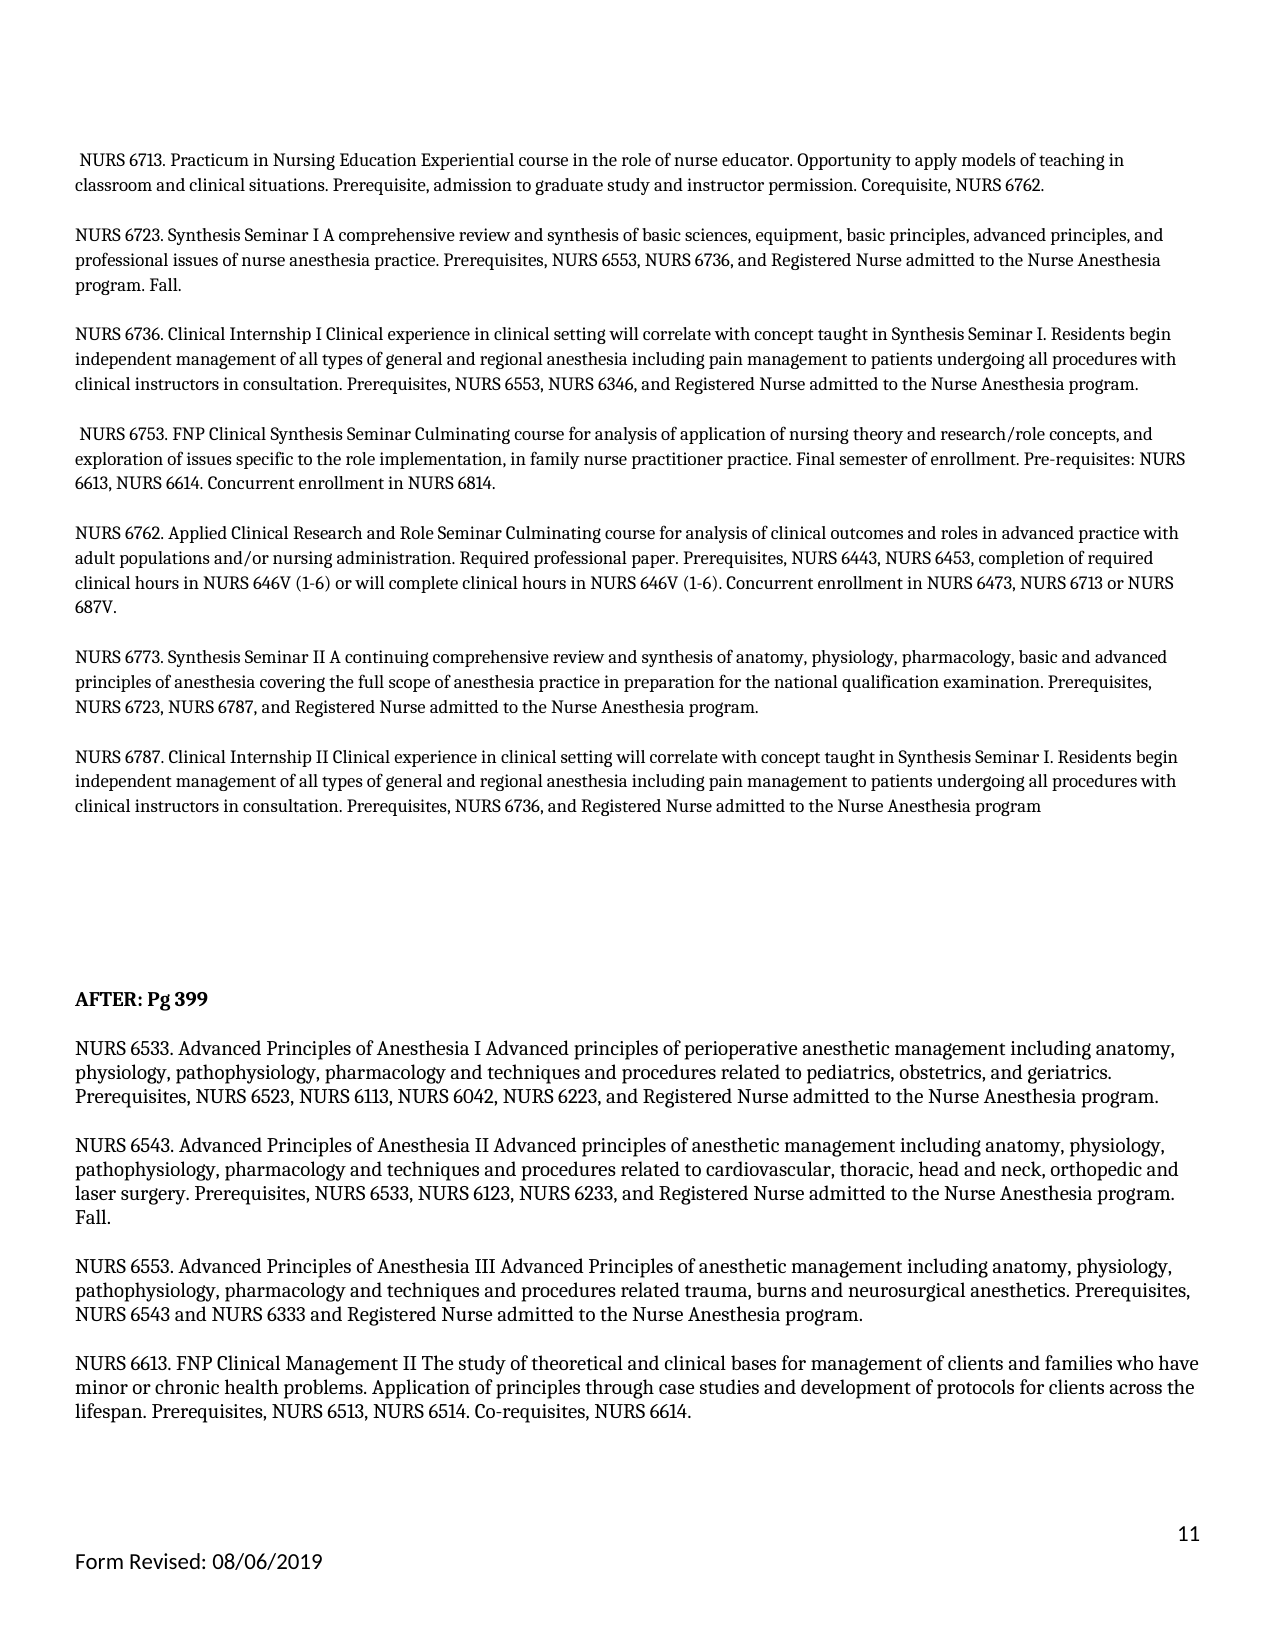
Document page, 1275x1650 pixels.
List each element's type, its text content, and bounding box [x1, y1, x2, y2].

text NURS 6543. Advanced Principles of Anesthesia II Advanced principles of anesthetic management including anatomy, physiology, pathophysiology, pharmacology and techniques and procedures related to cardiovascular, thoracic, head and neck, orthopedic and laser surgery. Prerequisites, NURS 6533, NURS 6123, NURS 6233, and Registered Nurse admitted to the Nurse Anesthesia program. Fall. [75, 1134, 1200, 1230]
text NURS 6773. Synthesis Seminar II A continuing comprehensive review and synthesis of anatomy, physiology, pharmacology, basic and advanced principles of anesthesia covering the full scope of anesthesia practice in preparation for the national qualification examination. Prerequisites, NURS 6723, NURS 6787, and Registered Nurse admitted to the Nurse Anesthesia program. [75, 647, 1200, 718]
text AFTER: Pg 399 [75, 988, 1200, 1012]
text NURS 6723. Synthesis Seminar I A comprehensive review and synthesis of basic sciences, equipment, basic principles, advanced principles, and professional issues of nurse anesthesia practice. Prerequisites, NURS 6553, NURS 6736, and Registered Nurse admitted to the Nurse Anesthesia program. Fall. [75, 224, 1200, 296]
text NURS 6713. Practicum in Nursing Education Experiential course in the role of nurse educator. Opportunity to apply models of teaching in classroom and clinical situations. Prerequisite, admission to graduate study and instructor permission. Corequisite, NURS 6762. [75, 150, 1200, 196]
text NURS 6613. FNP Clinical Management II The study of theoretical and clinical bases for management of clients and families who have minor or chronic health problems. Application of principles through case studies and development of protocols for clients across the lifespan. Prerequisites, NURS 6513, NURS 6514. Co-requisites, NURS 6614. [75, 1352, 1200, 1423]
text NURS 6753. FNP Clinical Synthesis Seminar Culminating course for analysis of application of nursing theory and research/role concepts, and exploration of issues specific to the role implementation, in family nurse practitioner practice. Final semester of enrollment. Pre-requisites: NURS 6613, NURS 6614. Concurrent enrollment in NURS 6814. [75, 423, 1200, 494]
text NURS 6533. Advanced Principles of Anesthesia I Advanced principles of perioperative anesthetic management including anatomy, physiology, pathophysiology, pharmacology and techniques and procedures related to pediatrics, obstetrics, and geriatrics. Prerequisites, NURS 6523, NURS 6113, NURS 6042, NURS 6223, and Registered Nurse admitted to the Nurse Anesthesia program. [75, 1037, 1200, 1109]
text NURS 6553. Advanced Principles of Anesthesia III Advanced Principles of anesthetic management including anatomy, physiology, pathophysiology, pharmacology and techniques and procedures related trauma, burns and neurosurgical anesthetics. Prerequisites, NURS 6543 and NURS 6333 and Registered Nurse admitted to the Nurse Anesthesia program. [75, 1255, 1200, 1327]
text NURS 6762. Applied Clinical Research and Role Seminar Culminating course for analysis of clinical outcomes and roles in advanced practice with adult populations and/or nursing administration. Required professional paper. Prerequisites, NURS 6443, NURS 6453, completion of required clinical hours in NURS 646V (1-6) or will complete clinical hours in NURS 646V (1-6). Concurrent enrollment in NURS 6473, NURS 6713 or NURS 687V. [75, 523, 1200, 619]
text NURS 6787. Clinical Internship II Clinical experience in clinical setting will correlate with concept taught in Synthesis Seminar I. Residents begin independent management of all types of general and regional anesthesia including pain management to patients undergoing all procedures with clinical instructors in consultation. Prerequisites, NURS 6736, and Registered Nurse admitted to the Nurse Anesthesia program [75, 746, 1200, 817]
text NURS 6736. Clinical Internship I Clinical experience in clinical setting will correlate with concept taught in Synthesis Seminar I. Residents begin independent management of all types of general and regional anesthesia including pain management to patients undergoing all procedures with clinical instructors in consultation. Prerequisites, NURS 6553, NURS 6346, and Registered Nurse admitted to the Nurse Anesthesia program. [75, 324, 1200, 395]
